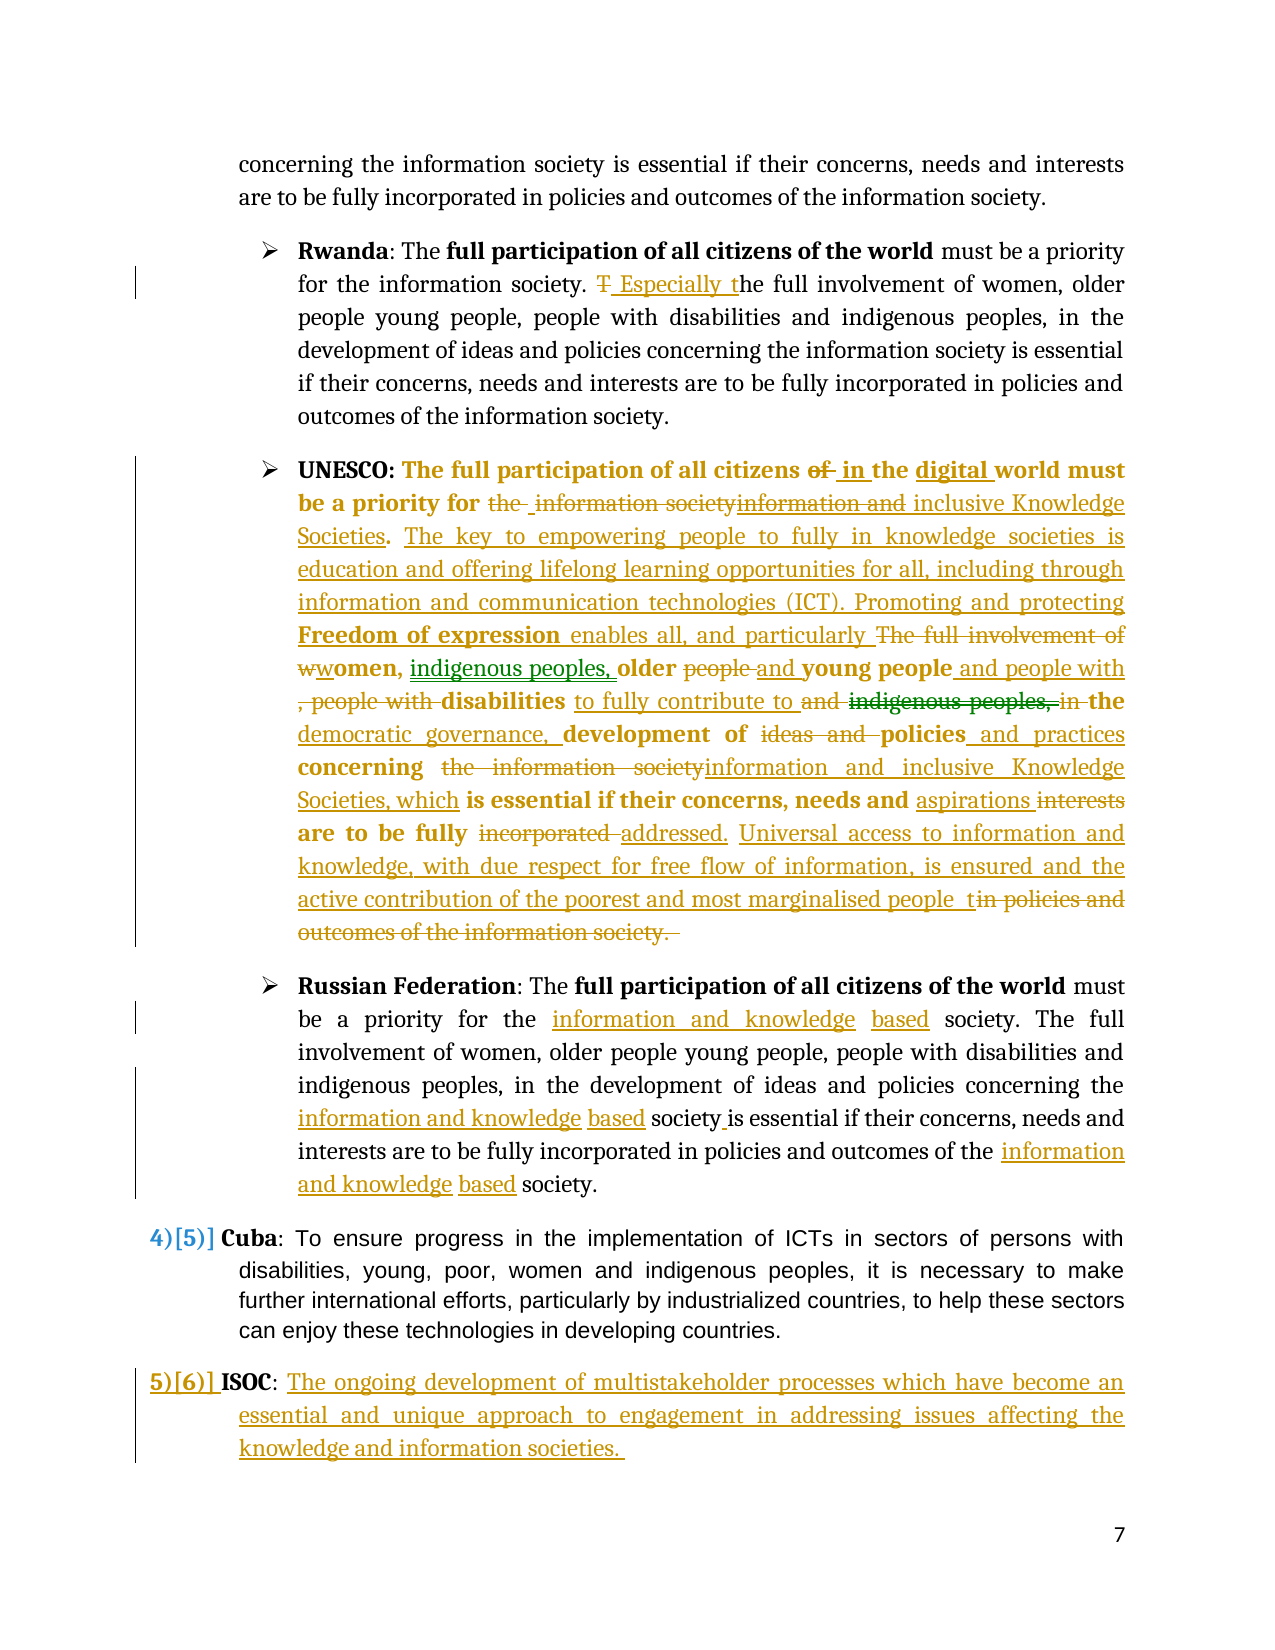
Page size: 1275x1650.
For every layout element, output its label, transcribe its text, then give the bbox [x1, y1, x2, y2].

list ISOC: [150, 1368, 1125, 1463]
list Rwanda: The full participation of all citizens of the world must be a priority for the information society. he full involvement of women, older people young people, people with disabilities and indigenous peoples, in the development of ideas and policies concerning the information society is essential if their concerns, needs and interests are to be fully incorporated in policies and outcomes of the information society. [260, 237, 1125, 431]
list UNESCO: The full participation of all citizens the world must be a priority for . omen, older young peopledisabilities the development of policies concerning is essential if their concerns, needs and are to be fully [260, 456, 1125, 947]
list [150, 150, 1125, 212]
list Cuba: To ensure progress in the implementation of ICTs in sectors of persons with disabilities, young, poor, women and indigenous peoples, it is necessary to make further international efforts, particularly by industrialized countries, to help these sectors can enjoy these technologies in developing countries. [150, 1224, 1125, 1343]
list Russian Federation: The full participation of all citizens of the world must be a priority for the society. The full involvement of women, older people young people, people with disabilities and indigenous peoples, in the development of ideas and policies concerning the societyis essential if their concerns, needs and interests are to be fully incorporated in policies and outcomes of the society. [260, 972, 1125, 1199]
